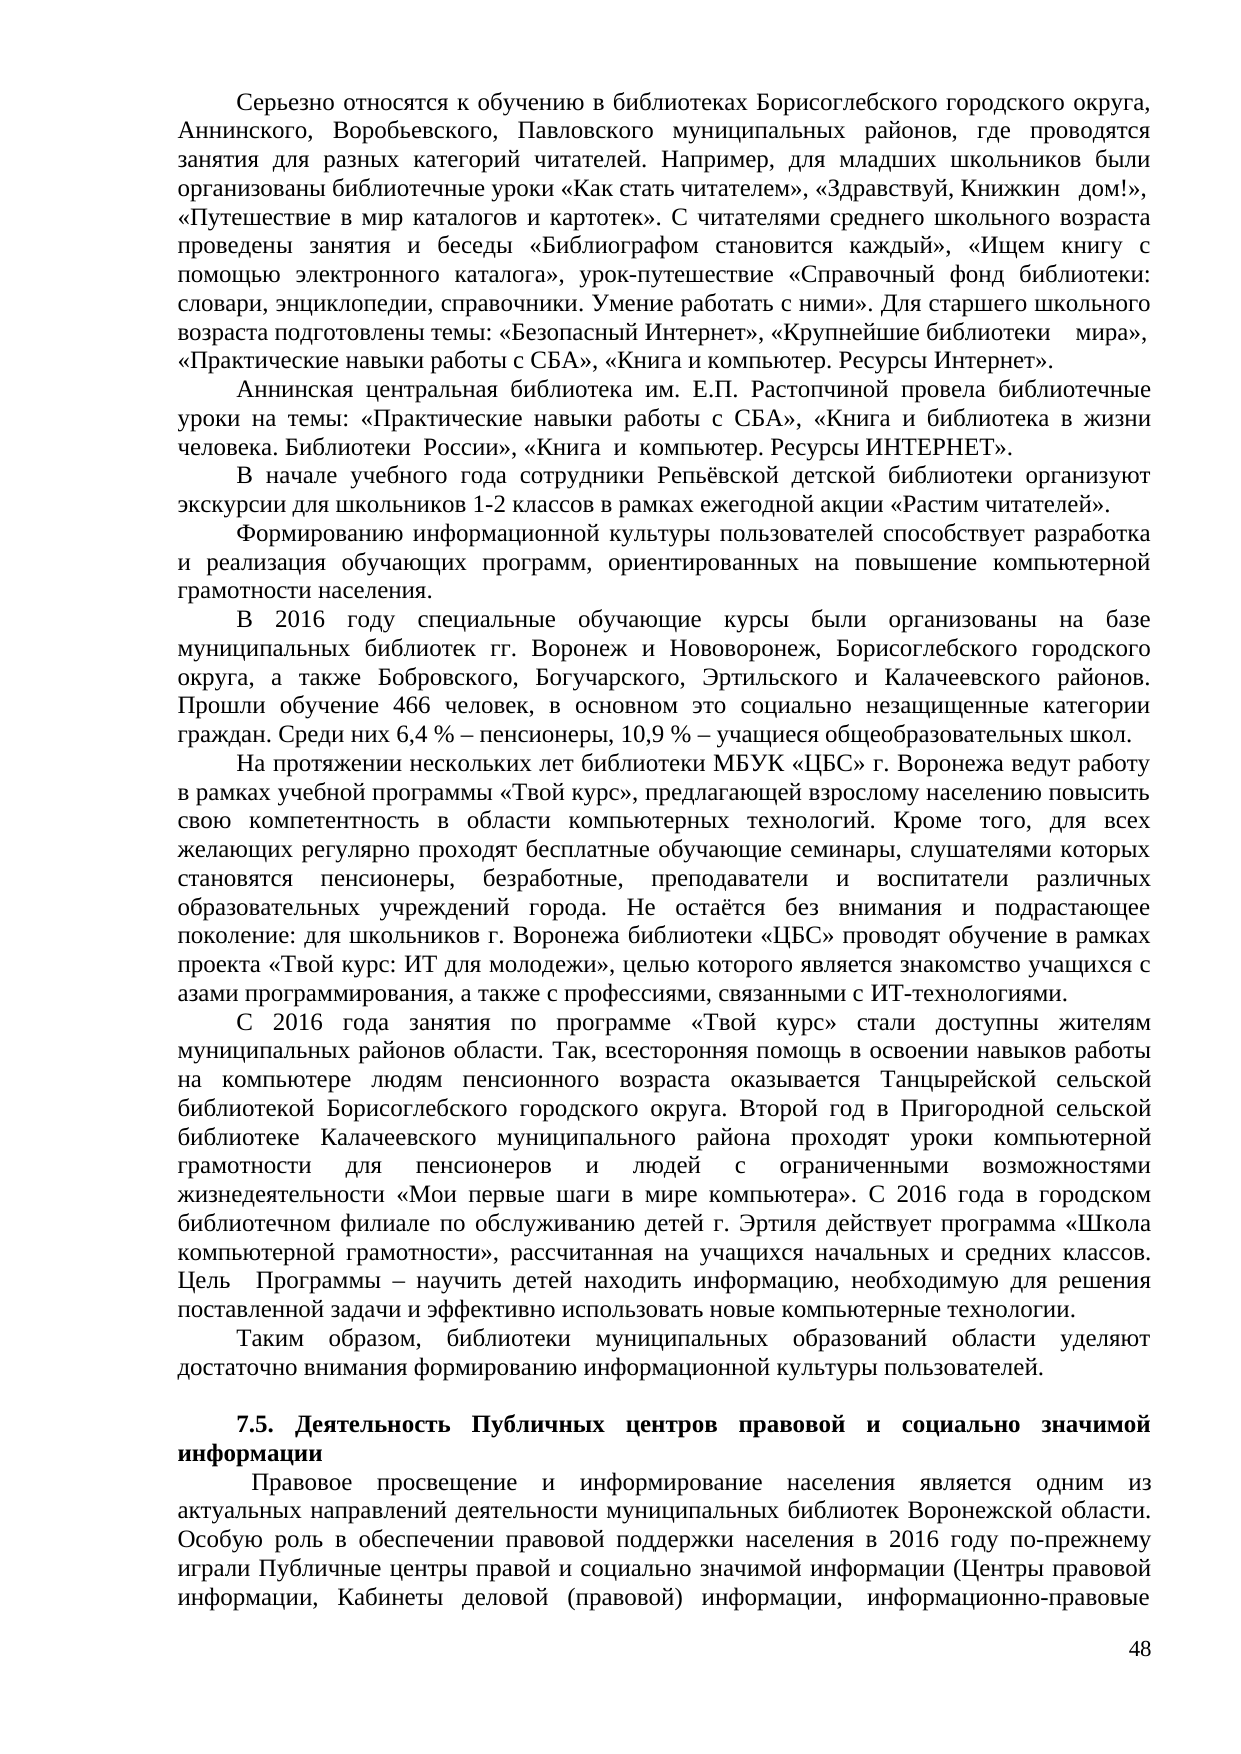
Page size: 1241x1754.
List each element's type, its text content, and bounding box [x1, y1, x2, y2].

text С 2016 года занятия по программе «Твой курс» стали доступны жителям муниципальных районов области. Так, всесторонняя помощь в освоении навыков работы на компьютере людям пенсионного возраста оказывается Танцырейской сельской библиотекой Борисоглебского городского округа. Второй год в Пригородной сельской библиотеке Калачеевского муниципального района проходят уроки компьютерной грамотности для пенсионеров и людей с ограниченными возможностями жизнедеятельности «Мои первые шаги в мире компьютера». С 2016 года в городском библиотечном филиале по обслуживанию детей г. Эртиля действует программа «Школа компьютерной грамотности», рассчитанная на учащихся начальных и средних классов. Цель Программы – научить детей находить информацию, необходимую для решения поставленной задачи и эффективно использовать новые компьютерные технологии. [177, 1007, 1152, 1323]
text «Путешествие в мир каталогов и картотек». С читателями среднего школьного возраста проведены занятия и беседы «Библиографом становится каждый», «Ищем книгу с помощью электронного каталога», урок-путешествие «Справочный фонд библиотеки: словари, энциклопедии, справочники. Умение работать с ними». Для старшего школьного возраста подготовлены темы: «Безопасный Интернет», «Крупнейшие библиотеки мира», [177, 202, 1152, 345]
text Таким образом, библиотеки муниципальных образований области уделяют достаточно внимания формированию информационной культуры пользователей. [177, 1323, 1151, 1380]
text Аннинская центральная библиотека им. Е.П. Растопчиной провела библиотечные уроки на темы: «Практические навыки работы с СБА», «Книга и библиотека в жизни человека. Библиотеки России», «Книга и компьютер. Ресурсы ИНТЕРНЕТ». [177, 374, 1152, 460]
text На протяжении нескольких лет библиотеки МБУК «ЦБС» г. Воронежа ведут работу в рамках учебной программы «Твой курс», предлагающей взрослому населению повысить свою компетентность в области компьютерных технологий. Кроме того, для всех желающих регулярно проходят бесплатные обучающие семинары, слушателями которых становятся пенсионеры, безработные, преподаватели и воспитатели различных образовательных учреждений города. Не остаётся без внимания и подрастающее поколение: для школьников г. Воронежа библиотеки «ЦБС» проводят обучение в рамках проекта «Твой курс: ИТ для молодежи», целью которого является знакомство учащихся с азами программирования, а также с профессиями, связанными с ИТ-технологиями. [177, 748, 1151, 1007]
text В 2016 году специальные обучающие курсы были организованы на базе муниципальных библиотек гг. Воронеж и Нововоронеж, Борисоглебского городского округа, а также Бобровского, Богучарского, Эртильского и Калачеевского районов. Прошли обучение 466 человек, в основном это социально незащищенные категории граждан. Среди них 6,4 % – пенсионеры, 10,9 % – учащиеся общеобразовательных школ. [177, 604, 1152, 748]
text «Практические навыки работы с СБА», «Книга и компьютер. Ресурсы Интернет». [177, 345, 1163, 374]
text Серьезно относятся к обучению в библиотеках Борисоглебского городского округа, Аннинского, Воробьевского, Павловского муниципальных районов, где проводятся занятия для разных категорий читателей. Например, для младших школьников были организованы библиотечные уроки «Как стать читателем», «Здравствуй, Книжкин дом!», [177, 87, 1151, 202]
text В начале учебного года сотрудники Репьёвской детской библиотеки организуют экскурсии для школьников 1-2 классов в рамках ежегодной акции «Растим читателей». [177, 460, 1152, 518]
subtitle Деятельность Публичных центров правовой и социально значимой информации [177, 1409, 1151, 1467]
text Формированию информационной культуры пользователей способствует разработка и реализация обучающих программ, ориентированных на повышение компьютерной грамотности населения. [177, 518, 1151, 604]
text Правовое просвещение и информирование населения является одним из актуальных направлений деятельности муниципальных библиотек Воронежской области. Особую роль в обеспечении правовой поддержки населения в 2016 году по-прежнему играли Публичные центры правой и социально значимой информации (Центры правовой информации, Кабинеты деловой (правовой) информации, информационно-правовые [177, 1467, 1152, 1610]
